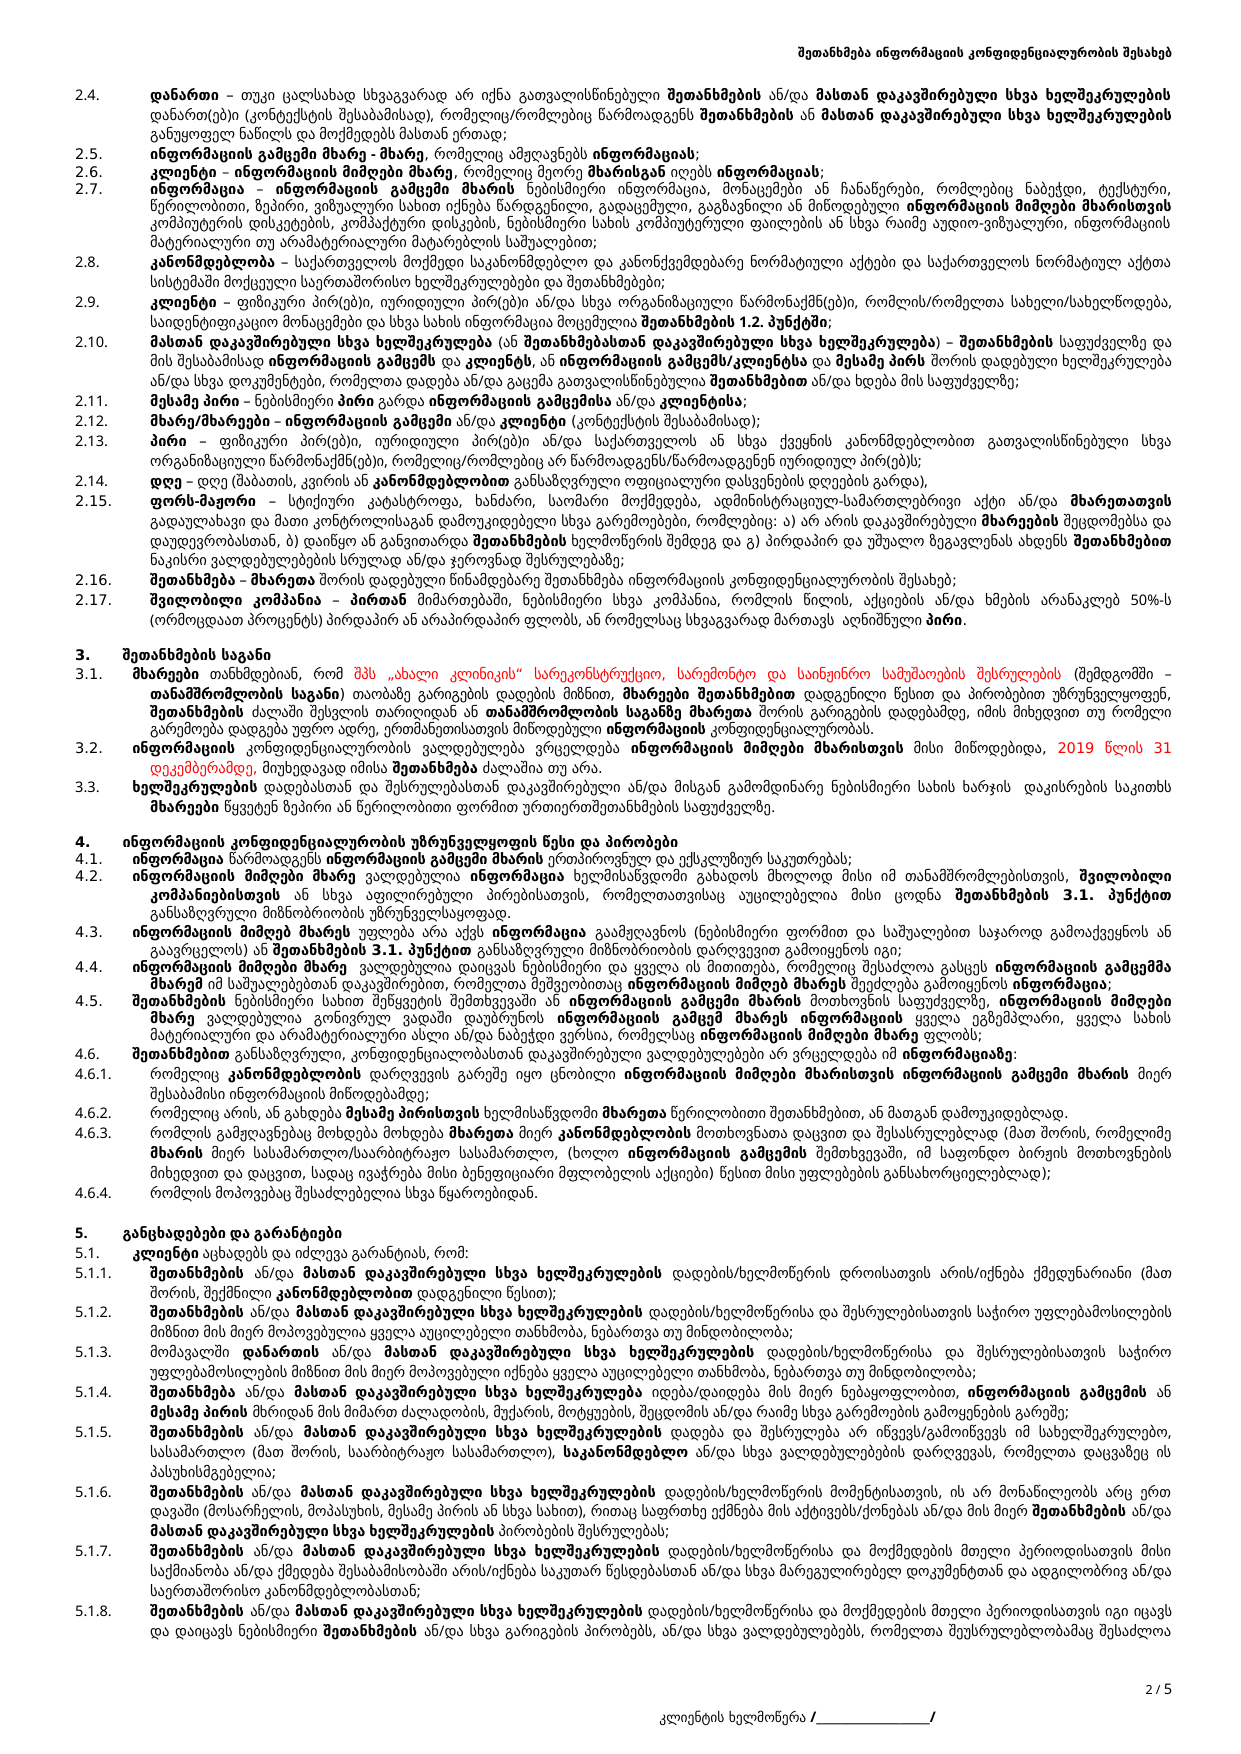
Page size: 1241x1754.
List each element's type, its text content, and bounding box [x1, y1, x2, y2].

list ინფორმაცია – ინფორმაციის გამცემი მხარის ნებისმიერი ინფორმაცია, მონაცემები ან ჩანაწერები, რომლებიც ნაბეჭდი, ტექსტური, წერილობითი, ზეპირი, ვიზუალური სახით იქნება წარდგენილი, გადაცემული, გაგზავნილი ან მიწოდებული ინფორმაციის მიმღები მხარისთვის კომპიუტერის დისკეტების, კომპაქტური დისკების, ნებისმიერი სახის კომპიუტერული ფაილების ან სხვა რაიმე აუდიო-ვიზუალური, ინფორმაციის მატერიალური თუ არამატერიალური მატარებლის საშუალებით; [75, 181, 1172, 252]
list შეთანხმების ან/და მასთან დაკავშირებული სხვა ხელშეკრულების დადების/ხელმოწერისა და მოქმედების მთელი პერიოდისათვის მისი საქმიანობა ან/და ქმედება შესაბამისობაში არის/იქნება საკუთარ წესდებასთან ან/და სხვა მარეგულირებელ დოკუმენტთან და ადგილობრივ ან/და საერთაშორისო კანონმდებლობასთან; [75, 1541, 1172, 1601]
list შეთანხმების ან/და მასთან დაკავშირებული სხვა ხელშეკრულების დადების/ხელმოწერის დროისათვის არის/იქნება ქმედუნარიანი (მათ შორის, შექმნილი კანონმდებლობით დადგენილი წესით); [75, 1262, 1172, 1302]
list განცხადებები და გარანტიები [75, 1223, 1172, 1243]
list რომლის გამჟღავნებაც მოხდება მოხდება მხარეთა მიერ კანონმდებლობის მოთხოვნათა დაცვით და შესასრულებლად (მათ შორის, რომელიმე მხარის მიერ სასამართლო/საარბიტრაჟო სასამართლო, (ხოლო ინფორმაციის გამცემის შემთხვევაში, იმ საფონდო ბირჟის მოთხოვნების მიხედვით და დაცვით, სადაც ივაჭრება მისი ბენეფიციარი მფლობელის აქციები) წესით მისი უფლებების განსახორციელებლად); [75, 1123, 1172, 1183]
list კლიენტი – ინფორმაციის მიმღები მხარე, რომელიც მეორე მხარისგან იღებს ინფორმაციას; [75, 164, 1172, 181]
list ინფორმაციის მიმღებ მხარეს უფლება არა აქვს ინფორმაცია გაამჟღავნოს (ნებისმიერი ფორმით და საშუალებით საჯაროდ გამოაქვეყნოს ან გაავრცელოს) ან შეთანხმების 3.1. პუნქტით განსაზღვრული მიზნობრიობის დარღვევით გამოიყენოს იგი; [75, 922, 1172, 959]
list შეთანხმების ნებისმიერი სახით შეწყვეტის შემთხვევაში ან ინფორმაციის გამცემი მხარის მოთხოვნის საფუძველზე, ინფორმაციის მიმღები მხარე ვალდებულია გონივრულ ვადაში დაუბრუნოს ინფორმაციის გამცემ მხარეს ინფორმაციის ყველა ეგზემპლარი, ყველა სახის მატერიალური და არამატერიალური ასლი ან/და ნაბეჭდი ვერსია, რომელსაც ინფორმაციის მიმღები მხარე ფლობს; [75, 993, 1172, 1044]
list მომავალში დანართის ან/და მასთან დაკავშირებული სხვა ხელშეკრულების დადების/ხელმოწერისა და შესრულებისათვის საჭირო უფლებამოსილების მიზნით მის მიერ მოპოვებული იქნება ყველა აუცილებელი თანხმობა, ნებართვა თუ მინდობილობა; [75, 1342, 1172, 1382]
list კანონმდებლობა – საქართველოს მოქმედი საკანონმდებლო და კანონქვემდებარე ნორმატიული აქტები და საქართველოს ნორმატიულ აქტთა სისტემაში მოქცეული საერთაშორისო ხელშეკრულებები და შეთანხმებები; [75, 252, 1172, 292]
list შეთანხმება ან/და მასთან დაკავშირებული სხვა ხელშეკრულება იდება/დაიდება მის მიერ ნებაყოფლობით, ინფორმაციის გამცემის ან მესამე პირის მხრიდან მის მიმართ ძალადობის, მუქარის, მოტყუების, შეცდომის ან/და რაიმე სხვა გარემოების გამოყენების გარეშე; [75, 1382, 1172, 1422]
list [75, 1601, 1172, 1641]
list რომლის მოპოვებაც შესაძლებელია სხვა წყაროებიდან. [75, 1183, 1172, 1203]
list შვილობილი კომპანია – პირთან მიმართებაში, ნებისმიერი სხვა კომპანია, რომლის წილის, აქციების ან/და ხმების არანაკლებ 50%-ს (ორმოცდაათ პროცენტს) პირდაპირ ან არაპირდაპირ ფლობს, ან რომელსაც სხვაგვარად მართავს აღნიშნული პირი. [75, 590, 1172, 630]
list მასთან დაკავშირებული სხვა ხელშეკრულება (ან შეთანხმებასთან დაკავშირებული სხვა ხელშეკრულება) – შეთანხმების საფუძველზე და მის შესაბამისად ინფორმაციის გამცემს და კლიენტს, ან ინფორმაციის გამცემს/კლიენტსა და მესამე პირს შორის დადებული ხელშეკრულება ან/და სხვა დოკუმენტები, რომელთა დადება ან/და გაცემა გათვალისწინებულია შეთანხმებით ან/და ხდება მის საფუძველზე; [75, 331, 1172, 391]
list ინფორმაციის გამცემი მხარე - მხარე, რომელიც ამჟღავნებს ინფორმაციას; [75, 144, 1172, 164]
list რომელიც კანონმდებლობის დარღვევის გარეშე იყო ცნობილი ინფორმაციის მიმღები მხარისთვის ინფორმაციის გამცემი მხარის მიერ შესაბამისი ინფორმაციის მიწოდებამდე; [75, 1063, 1172, 1103]
list შეთანხმებით განსაზღვრული, კონფიდენციალობასთან დაკავშირებული ვალდებულებები არ ვრცელდება იმ ინფორმაციაზე: [75, 1044, 1172, 1063]
list დღე – დღე (შაბათის, კვირის ან კანონმდებლობით განსაზღვრული ოფიციალური დასვენების დღეების გარდა), [75, 471, 1172, 491]
list კლიენტი – ფიზიკური პირ(ებ)ი, იურიდიული პირ(ებ)ი ან/და სხვა ორგანიზაციული წარმონაქმნ(ებ)ი, რომლის/რომელთა სახელი/სახელწოდება, საიდენტიფიკაციო მონაცემები და სხვა სახის ინფორმაცია მოცემულია შეთანხმების 1.2. პუნქტში; [75, 292, 1172, 331]
list ინფორმაცია წარმოადგენს ინფორმაციის გამცემი მხარის ერთპიროვნულ და ექსკლუზიურ საკუთრებას; [75, 851, 1172, 868]
list შეთანხმების ან/და მასთან დაკავშირებული სხვა ხელშეკრულების დადების/ხელმოწერისა და შესრულებისათვის საჭირო უფლებამოსილების მიზნით მის მიერ მოპოვებულია ყველა აუცილებელი თანხმობა, ნებართვა თუ მინდობილობა; [75, 1302, 1172, 1342]
list შეთანხმება – მხარეთა შორის დადებული წინამდებარე შეთანხმება ინფორმაციის კონფიდენციალურობის შესახებ; [75, 570, 1172, 590]
list რომელიც არის, ან გახდება მესამე პირისთვის ხელმისაწვდომი მხარეთა წერილობითი შეთანხმებით, ან მათგან დამოუკიდებლად. [75, 1103, 1172, 1123]
list ინფორმაციის მიმღები მხარე ვალდებულია ინფორმაცია ხელმისაწვდომი გახადოს მხოლოდ მისი იმ თანამშრომლებისთვის, შვილობილი კომპანიებისთვის ან სხვა აფილირებული პირებისათვის, რომელთათვისაც აუცილებელია მისი ცოდნა შეთანხმების 3.1. პუნქტით განსაზღვრული მიზნობრიობის უზრუნველსაყოფად. [75, 868, 1172, 922]
list ინფორმაციის მიმღები მხარე ვალდებულია დაიცვას ნებისმიერი და ყველა ის მითითება, რომელიც შესაძლოა გასცეს ინფორმაციის გამცემმა მხარემ იმ საშუალებებთან დაკავშირებით, რომელთა მეშვეობითაც ინფორმაციის მიმღებ მხარეს შეეძლება გამოიყენოს ინფორმაცია; [75, 959, 1172, 993]
list შეთანხმების საგანი [75, 647, 1172, 664]
list მხარე/მხარეები – ინფორმაციის გამცემი ან/და კლიენტი (კონტექსტის შესაბამისად); [75, 411, 1172, 431]
list შეთანხმების ან/და მასთან დაკავშირებული სხვა ხელშეკრულების დადება და შესრულება არ იწვევს/გამოიწვევს იმ სახელშეკრულებო, სასამართლო (მათ შორის, საარბიტრაჟო სასამართლო), საკანონმდებლო ან/და სხვა ვალდებულებების დარღვევას, რომელთა დაცვაზეც ის პასუხისმგებელია; [75, 1422, 1172, 1481]
list დანართი – თუკი ცალსახად სხვაგვარად არ იქნა გათვალისწინებული შეთანხმების ან/და მასთან დაკავშირებული სხვა ხელშეკრულების დანართ(ებ)ი (კონტექსტის შესაბამისად), რომელიც/რომლებიც წარმოადგენს შეთანხმების ან მასთან დაკავშირებული სხვა ხელშეკრულების განუყოფელ ნაწილს და მოქმედებს მასთან ერთად; [75, 84, 1172, 144]
list შეთანხმების ან/და მასთან დაკავშირებული სხვა ხელშეკრულების დადების/ხელმოწერის მომენტისათვის, ის არ მონაწილეობს არც ერთ დავაში (მოსარჩელის, მოპასუხის, მესამე პირის ან სხვა სახით), რითაც საფრთხე ექმნება მის აქტივებს/ქონებას ან/და მის მიერ შეთანხმების ან/და მასთან დაკავშირებული სხვა ხელშეკრულების პირობების შესრულებას; [75, 1481, 1172, 1541]
list მხარეები თანხმდებიან, რომ შპს „ახალი კლინიკის“ სარეკონსტრუქციო, სარემონტო და საინჟინრო სამუშაოების შესრულების (შემდგომში – თანამშრომლობის საგანი) თაობაზე გარიგების დადების მიზნით, მხარეები შეთანხმებით დადგენილი წესით და პირობებით უზრუნველყოფენ, შეთანხმების ძალაში შესვლის თარიღიდან ან თანამშრომლობის საგანზე მხარეთა შორის გარიგების დადებამდე, იმის მიხედვით თუ რომელი გარემოება დადგება უფრო ადრე, ერთმანეთისათვის მიწოდებული ინფორმაციის კონფიდენციალურობას. [75, 664, 1172, 737]
list ინფორმაციის კონფიდენციალურობის უზრუნველყოფის წესი და პირობები [75, 834, 1172, 851]
list ხელშეკრულების დადებასთან და შესრულებასთან დაკავშირებული ან/და მისგან გამომდინარე ნებისმიერი სახის ხარჯის დაკისრების საკითხს მხარეები წყვეტენ ზეპირი ან წერილობითი ფორმით ურთიერთშეთანხმების საფუძველზე. [75, 777, 1172, 817]
list პირი – ფიზიკური პირ(ებ)ი, იურიდიული პირ(ებ)ი ან/და საქართველოს ან სხვა ქვეყნის კანონმდებლობით გათვალისწინებული სხვა ორგანიზაციული წარმონაქმნ(ებ)ი, რომელიც/რომლებიც არ წარმოადგენს/წარმოადგენენ იურიდიულ პირ(ებ)ს; [75, 431, 1172, 471]
list ფორს-მაჟორი – სტიქიური კატასტროფა, ხანძარი, საომარი მოქმედება, ადმინისტრაციულ-სამართლებრივი აქტი ან/და მხარეთათვის გადაულახავი და მათი კონტროლისაგან დამოუკიდებელი სხვა გარემოებები, რომლებიც: ა) არ არის დაკავშირებული მხარეების შეცდომებსა და დაუდევრობასთან, ბ) დაიწყო ან განვითარდა შეთანხმების ხელმოწერის შემდეგ და გ) პირდაპირ და უშუალო ზეგავლენას ახდენს შეთანხმებით ნაკისრი ვალდებულებების სრულად ან/და ჯეროვნად შესრულებაზე; [75, 491, 1172, 570]
list ინფორმაციის კონფიდენციალურობის ვალდებულება ვრცელდება ინფორმაციის მიმღები მხარისთვის მისი მიწოდებიდა, 2019 წლის 31 დეკემბერამდე, მიუხედავად იმისა შეთანხმება ძალაშია თუ არა. [75, 737, 1172, 777]
list კლიენტი აცხადებს და იძლევა გარანტიას, რომ: [75, 1243, 1172, 1262]
list მესამე პირი – ნებისმიერი პირი გარდა ინფორმაციის გამცემისა ან/და კლიენტისა; [75, 391, 1172, 411]
